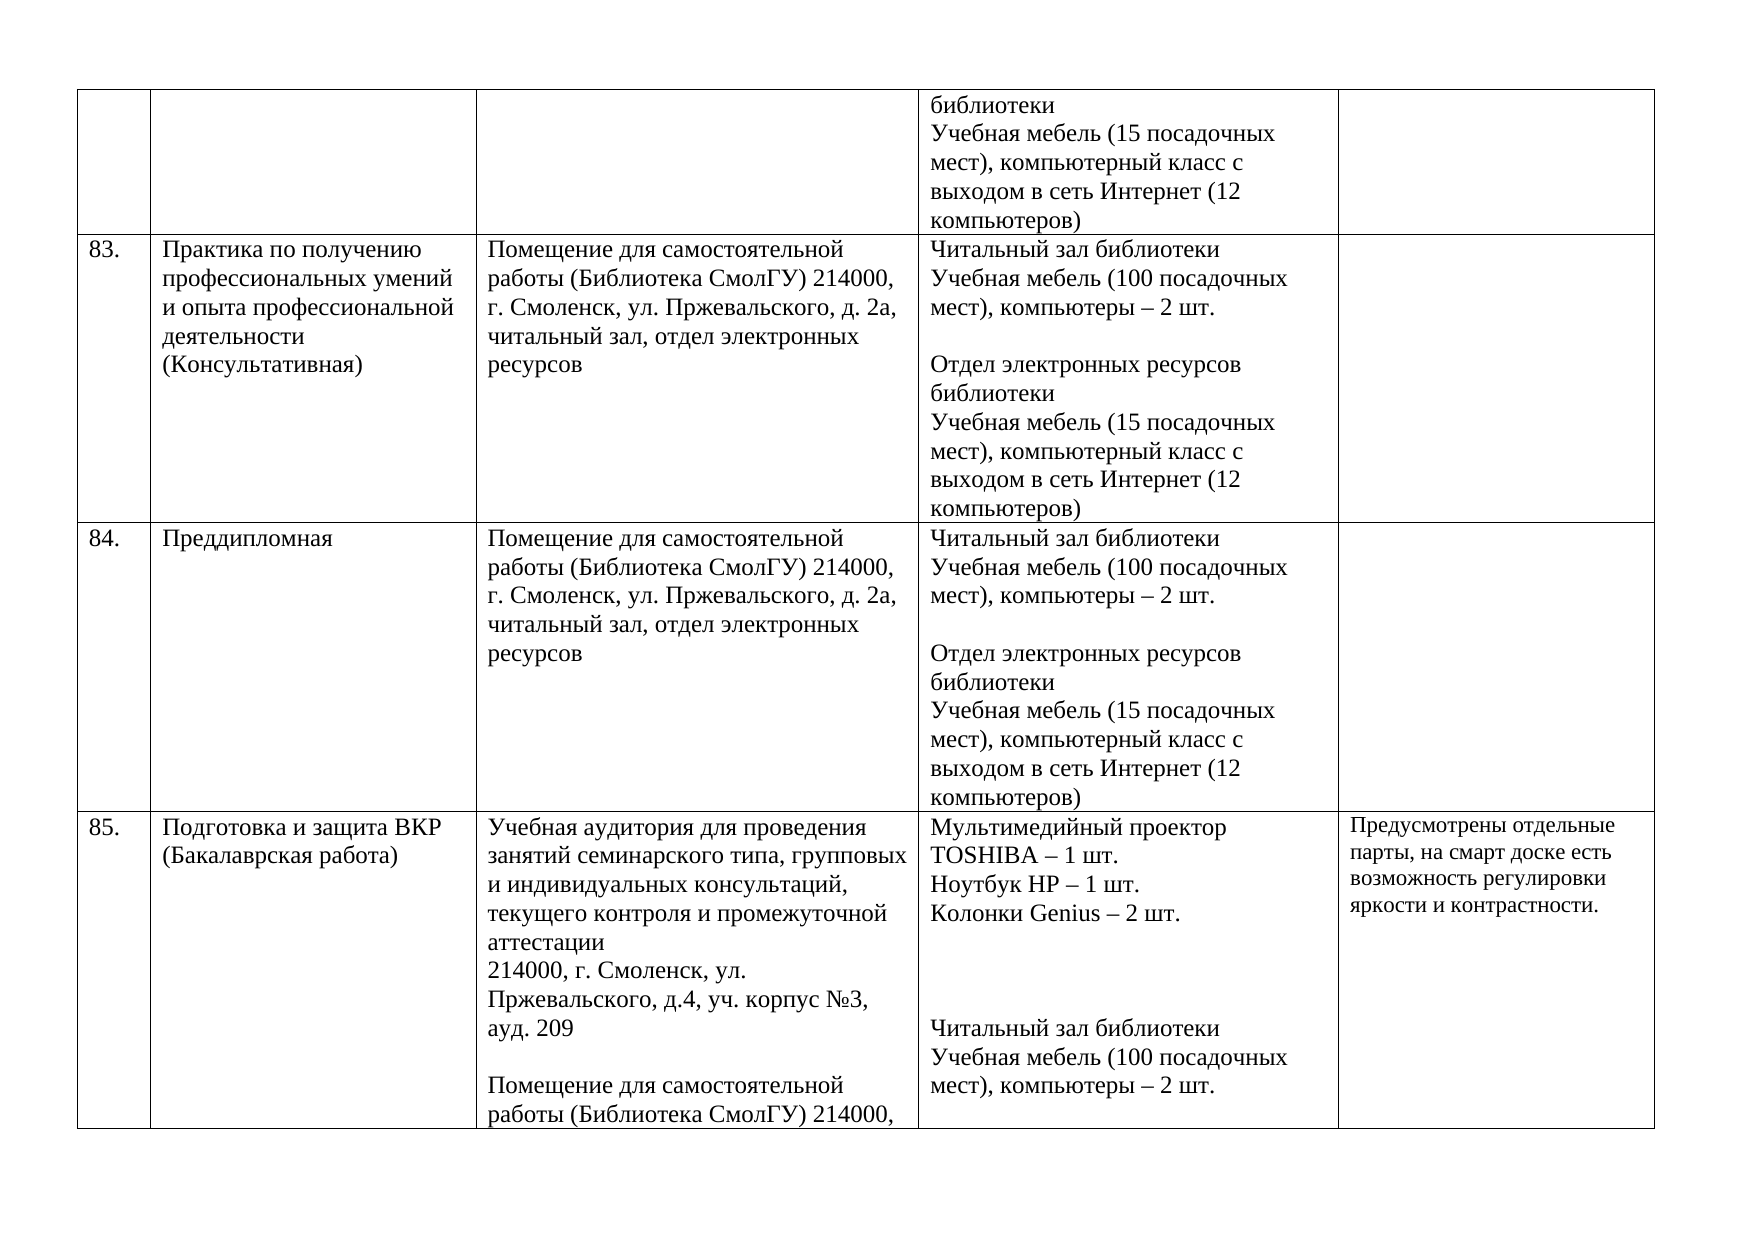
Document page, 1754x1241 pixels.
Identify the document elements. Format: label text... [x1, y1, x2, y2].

table_cell [78, 235, 150, 522]
table_cell Помещение для самостоятельной работы (Библиотека СмолГУ) 214000, г. Смоленск, ул. Пржевальского, д. 2а, читальный зал, отдел электронных ресурсов [477, 235, 918, 522]
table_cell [151, 90, 476, 233]
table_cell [477, 90, 918, 233]
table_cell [919, 90, 1338, 233]
table_cell Практика по получению профессиональных умений и опыта профессиональной деятельности (Консультативная) [151, 235, 476, 522]
table_cell [78, 90, 150, 233]
table_cell [1339, 235, 1654, 522]
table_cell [477, 812, 918, 1128]
table_cell [1339, 90, 1654, 233]
table_cell [1339, 523, 1654, 811]
table_cell Преддипломная [151, 523, 476, 811]
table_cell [151, 812, 476, 1128]
table_cell [78, 523, 150, 811]
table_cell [919, 812, 1338, 1128]
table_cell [1339, 812, 1654, 1128]
table_cell [78, 812, 150, 1128]
table_cell Помещение для самостоятельной работы (Библиотека СмолГУ) 214000, г. Смоленск, ул. Пржевальского, д. 2а, читальный зал, отдел электронных ресурсов [477, 523, 918, 811]
